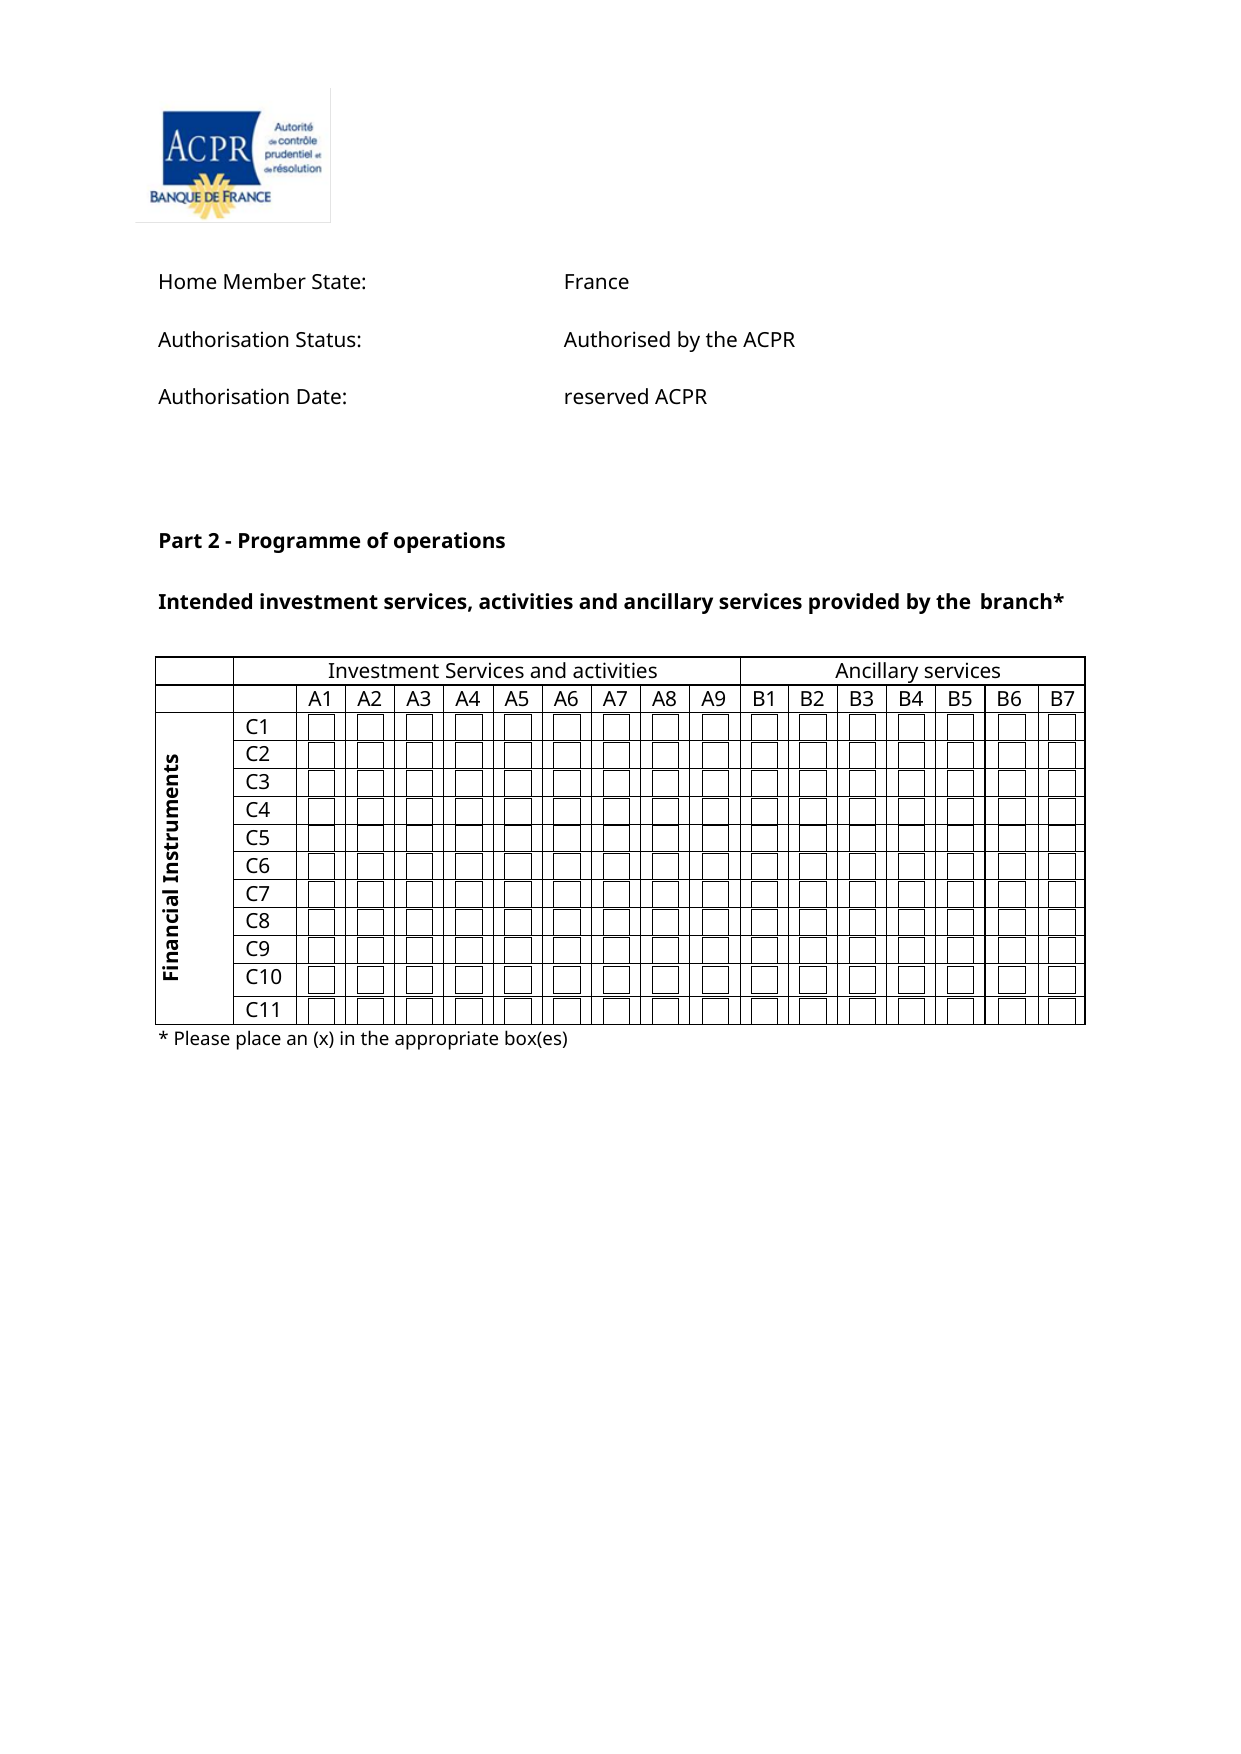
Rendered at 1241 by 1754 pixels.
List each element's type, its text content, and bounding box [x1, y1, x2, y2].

table_cell [887, 713, 935, 740]
table_cell Financial Instruments [156, 713, 233, 1023]
table_cell [936, 713, 984, 740]
table_cell [156, 686, 233, 712]
table_cell [653, 826, 678, 851]
table_cell [1049, 826, 1075, 851]
table_cell [936, 964, 984, 996]
table_cell [778, 825, 788, 851]
table_cell [1039, 852, 1084, 879]
table_cell C8 [234, 908, 296, 935]
table_cell [494, 825, 504, 851]
table_cell [297, 852, 345, 879]
table_cell [395, 797, 443, 823]
table_cell [838, 741, 886, 768]
table_cell [679, 825, 689, 851]
table_cell B6 [986, 686, 1038, 712]
table_cell [1039, 825, 1048, 851]
table_cell [641, 741, 689, 768]
table_cell [494, 997, 542, 1023]
table_cell [444, 936, 493, 962]
table_cell [543, 936, 591, 962]
table_cell B5 [936, 686, 984, 712]
table_cell [789, 797, 837, 823]
table_cell [936, 908, 984, 935]
table_cell [604, 826, 629, 851]
table_cell A6 [543, 686, 591, 712]
table_cell [838, 880, 886, 907]
table_cell [690, 825, 702, 851]
table_cell [838, 964, 886, 996]
table_cell [395, 997, 443, 1023]
table_cell [456, 826, 482, 851]
table_cell [395, 769, 443, 796]
table_cell [974, 825, 984, 851]
table_cell [703, 826, 728, 851]
table_cell A8 [641, 686, 689, 712]
table_cell [395, 852, 443, 879]
table_cell [297, 769, 345, 796]
text Intended investment services, activities and ancillary services provided by the branch* [158, 587, 1078, 615]
table_cell [592, 997, 640, 1023]
table_cell [346, 797, 394, 823]
table_cell [592, 908, 640, 935]
table_cell [887, 852, 935, 879]
table_cell [444, 713, 493, 740]
table_header [156, 658, 233, 684]
table_cell C9 [234, 936, 296, 962]
table_cell [641, 852, 689, 879]
table_cell [384, 825, 394, 851]
table_cell [346, 936, 394, 962]
table_cell [887, 825, 898, 851]
table_cell [592, 713, 640, 740]
picture [135, 88, 332, 224]
table_cell [494, 852, 542, 879]
table_cell [592, 852, 640, 879]
table_cell [827, 825, 837, 851]
table_cell [986, 936, 1038, 962]
table_cell [532, 825, 542, 851]
table_cell [1039, 797, 1084, 823]
table_cell [741, 880, 788, 907]
table_cell [297, 713, 345, 740]
table_cell [444, 964, 493, 996]
table_cell [630, 825, 640, 851]
table_cell [494, 797, 542, 823]
table_cell [936, 741, 984, 768]
table_cell [592, 769, 640, 796]
table_cell [986, 797, 1038, 823]
table_cell [986, 964, 1038, 996]
table_cell [986, 908, 1038, 935]
table_cell [297, 797, 345, 823]
table_cell [690, 797, 740, 823]
table_cell [690, 741, 740, 768]
table_cell [494, 880, 542, 907]
table_cell A4 [444, 686, 493, 712]
table_cell [543, 964, 591, 996]
table_cell C3 [234, 769, 296, 796]
table_cell [789, 964, 837, 996]
table_cell [986, 825, 998, 851]
table_cell [690, 880, 740, 907]
table_cell [1039, 936, 1084, 962]
table_header Ancillary services [741, 658, 1084, 684]
table_cell [887, 880, 935, 907]
table_cell [494, 741, 542, 768]
table_cell [887, 769, 935, 796]
table_cell [592, 880, 640, 907]
table_cell [690, 964, 740, 996]
table_cell [789, 825, 799, 851]
table_cell [850, 826, 875, 851]
table_cell [395, 825, 406, 851]
text * Please place an (x) in the appropriate box(es) [158, 1024, 1105, 1051]
table_cell C11 [234, 997, 296, 1023]
table_cell [346, 825, 357, 851]
table_cell [346, 964, 394, 996]
table_cell [752, 826, 777, 851]
table_cell [592, 964, 640, 996]
table_cell [936, 997, 984, 1023]
table_cell [936, 769, 984, 796]
table_cell [505, 826, 531, 851]
table_cell [543, 797, 591, 823]
table_cell [554, 826, 580, 851]
table_cell [741, 852, 788, 879]
table_cell [789, 908, 837, 935]
table_cell [641, 713, 689, 740]
table_cell [838, 825, 849, 851]
table_cell [1039, 880, 1084, 907]
table_cell [789, 713, 837, 740]
table_cell B1 [741, 686, 788, 712]
table_cell [641, 936, 689, 962]
table_cell [297, 964, 345, 996]
table_cell [297, 880, 345, 907]
table_cell [297, 825, 308, 851]
table_cell [838, 852, 886, 879]
table_cell [543, 908, 591, 935]
table_cell [395, 880, 443, 907]
table_cell A9 [690, 686, 740, 712]
table_cell [346, 741, 394, 768]
table_cell [690, 769, 740, 796]
table_cell [641, 825, 652, 851]
table_cell [395, 936, 443, 962]
table_cell [1039, 997, 1084, 1023]
table_cell [887, 964, 935, 996]
table_cell [729, 825, 740, 851]
table_cell [690, 852, 740, 879]
table_cell B3 [838, 686, 886, 712]
table_cell [444, 908, 493, 935]
table_cell [592, 741, 640, 768]
table_cell [789, 997, 837, 1023]
table_cell [641, 769, 689, 796]
table_cell [1026, 825, 1038, 851]
table_cell B7 [1039, 686, 1084, 712]
table_cell [494, 713, 542, 740]
table_cell [690, 908, 740, 935]
table_cell [690, 997, 740, 1023]
table_cell A2 [346, 686, 394, 712]
table_cell [899, 826, 924, 851]
table_cell [789, 936, 837, 962]
text Authorisation Date: reserved ACPR [158, 382, 1105, 410]
table_cell [690, 936, 740, 962]
table_cell [297, 908, 345, 935]
table_cell A7 [592, 686, 640, 712]
table_cell [741, 797, 788, 823]
table_cell [741, 769, 788, 796]
table_cell [1039, 908, 1084, 935]
table_cell [494, 769, 542, 796]
table_cell [395, 964, 443, 996]
table_cell [444, 741, 493, 768]
table_cell [543, 997, 591, 1023]
text Authorisation Status: Authorised by the ACPR [158, 325, 1078, 353]
table_cell [581, 825, 591, 851]
table_cell [838, 908, 886, 935]
table_cell [543, 825, 553, 851]
table_cell [407, 826, 432, 851]
table_cell [936, 797, 984, 823]
table_cell [641, 797, 689, 823]
table_cell [741, 713, 788, 740]
table_cell [986, 880, 1038, 907]
table_cell [444, 825, 455, 851]
table_cell [741, 997, 788, 1023]
table_cell [395, 908, 443, 935]
table_cell [789, 852, 837, 879]
table_cell [838, 769, 886, 796]
table_cell [925, 825, 935, 851]
table_cell [789, 880, 837, 907]
table_cell [309, 826, 334, 851]
table_cell [641, 997, 689, 1023]
table_cell [335, 825, 345, 851]
table_cell [543, 769, 591, 796]
table_cell [986, 713, 1038, 740]
table_cell [592, 825, 603, 851]
table_cell [741, 825, 751, 851]
table_cell [887, 936, 935, 962]
table_cell [543, 880, 591, 907]
table_cell [986, 769, 1038, 796]
table_cell [986, 852, 1038, 879]
table_cell A3 [395, 686, 443, 712]
table_cell [358, 826, 383, 851]
table_cell [936, 936, 984, 962]
table_cell [741, 908, 788, 935]
table_cell [346, 997, 394, 1023]
table_cell C7 [234, 880, 296, 907]
table_cell [592, 797, 640, 823]
table_cell [1039, 769, 1084, 796]
table_cell C6 [234, 852, 296, 879]
table_cell [543, 852, 591, 879]
table_cell [838, 936, 886, 962]
table_cell [494, 964, 542, 996]
table_cell B2 [789, 686, 837, 712]
table_cell [741, 964, 788, 996]
table_cell [346, 852, 394, 879]
table_cell [297, 936, 345, 962]
table_cell [838, 797, 886, 823]
table_cell [297, 997, 345, 1023]
table_cell [444, 997, 493, 1023]
table_cell C5 [234, 825, 296, 851]
table_cell [346, 713, 394, 740]
table_cell [346, 769, 394, 796]
table_cell [838, 997, 886, 1023]
table_cell [936, 880, 984, 907]
table_cell [690, 713, 740, 740]
table_cell [789, 769, 837, 796]
text Home Member State: France [135, 267, 1105, 296]
table_cell [741, 936, 788, 962]
table_cell [789, 741, 837, 768]
table_cell [641, 964, 689, 996]
table_cell [986, 997, 1038, 1023]
table_cell [641, 908, 689, 935]
table_cell C4 [234, 797, 296, 823]
table_cell [838, 713, 886, 740]
table_cell [483, 825, 493, 851]
table_cell B4 [887, 686, 935, 712]
table_cell A5 [494, 686, 542, 712]
table_cell [433, 825, 443, 851]
table_header Investment Services and activities [234, 658, 740, 684]
table_cell [936, 852, 984, 879]
table_cell [641, 880, 689, 907]
table_cell C1 [234, 713, 296, 740]
table_cell [741, 741, 788, 768]
table_cell [936, 825, 947, 851]
table_cell [1039, 964, 1084, 996]
table_cell [444, 852, 493, 879]
table_cell [948, 826, 973, 851]
table_cell [887, 908, 935, 935]
table_cell [543, 713, 591, 740]
table_cell C10 [234, 964, 296, 996]
table_cell [346, 880, 394, 907]
table_cell [887, 797, 935, 823]
table_cell [1039, 713, 1084, 740]
table_cell [887, 741, 935, 768]
table_cell [494, 908, 542, 935]
table_cell [395, 741, 443, 768]
table_cell [1039, 741, 1084, 768]
table_cell [1076, 825, 1084, 851]
table_cell [999, 826, 1025, 851]
subtitle Part 2 - Programme of operations [158, 526, 1105, 555]
table_cell [887, 997, 935, 1023]
table_cell [444, 769, 493, 796]
table_cell [876, 825, 886, 851]
table_cell [395, 713, 443, 740]
table_cell [234, 686, 296, 712]
table_cell [297, 741, 345, 768]
table_cell [346, 908, 394, 935]
table_cell [444, 880, 493, 907]
table_cell [592, 936, 640, 962]
table_cell C2 [234, 741, 296, 768]
table_cell A1 [297, 686, 345, 712]
table_cell [543, 741, 591, 768]
table_cell [444, 797, 493, 823]
table_cell [800, 826, 826, 851]
table_cell [986, 741, 1038, 768]
table_cell [494, 936, 542, 962]
